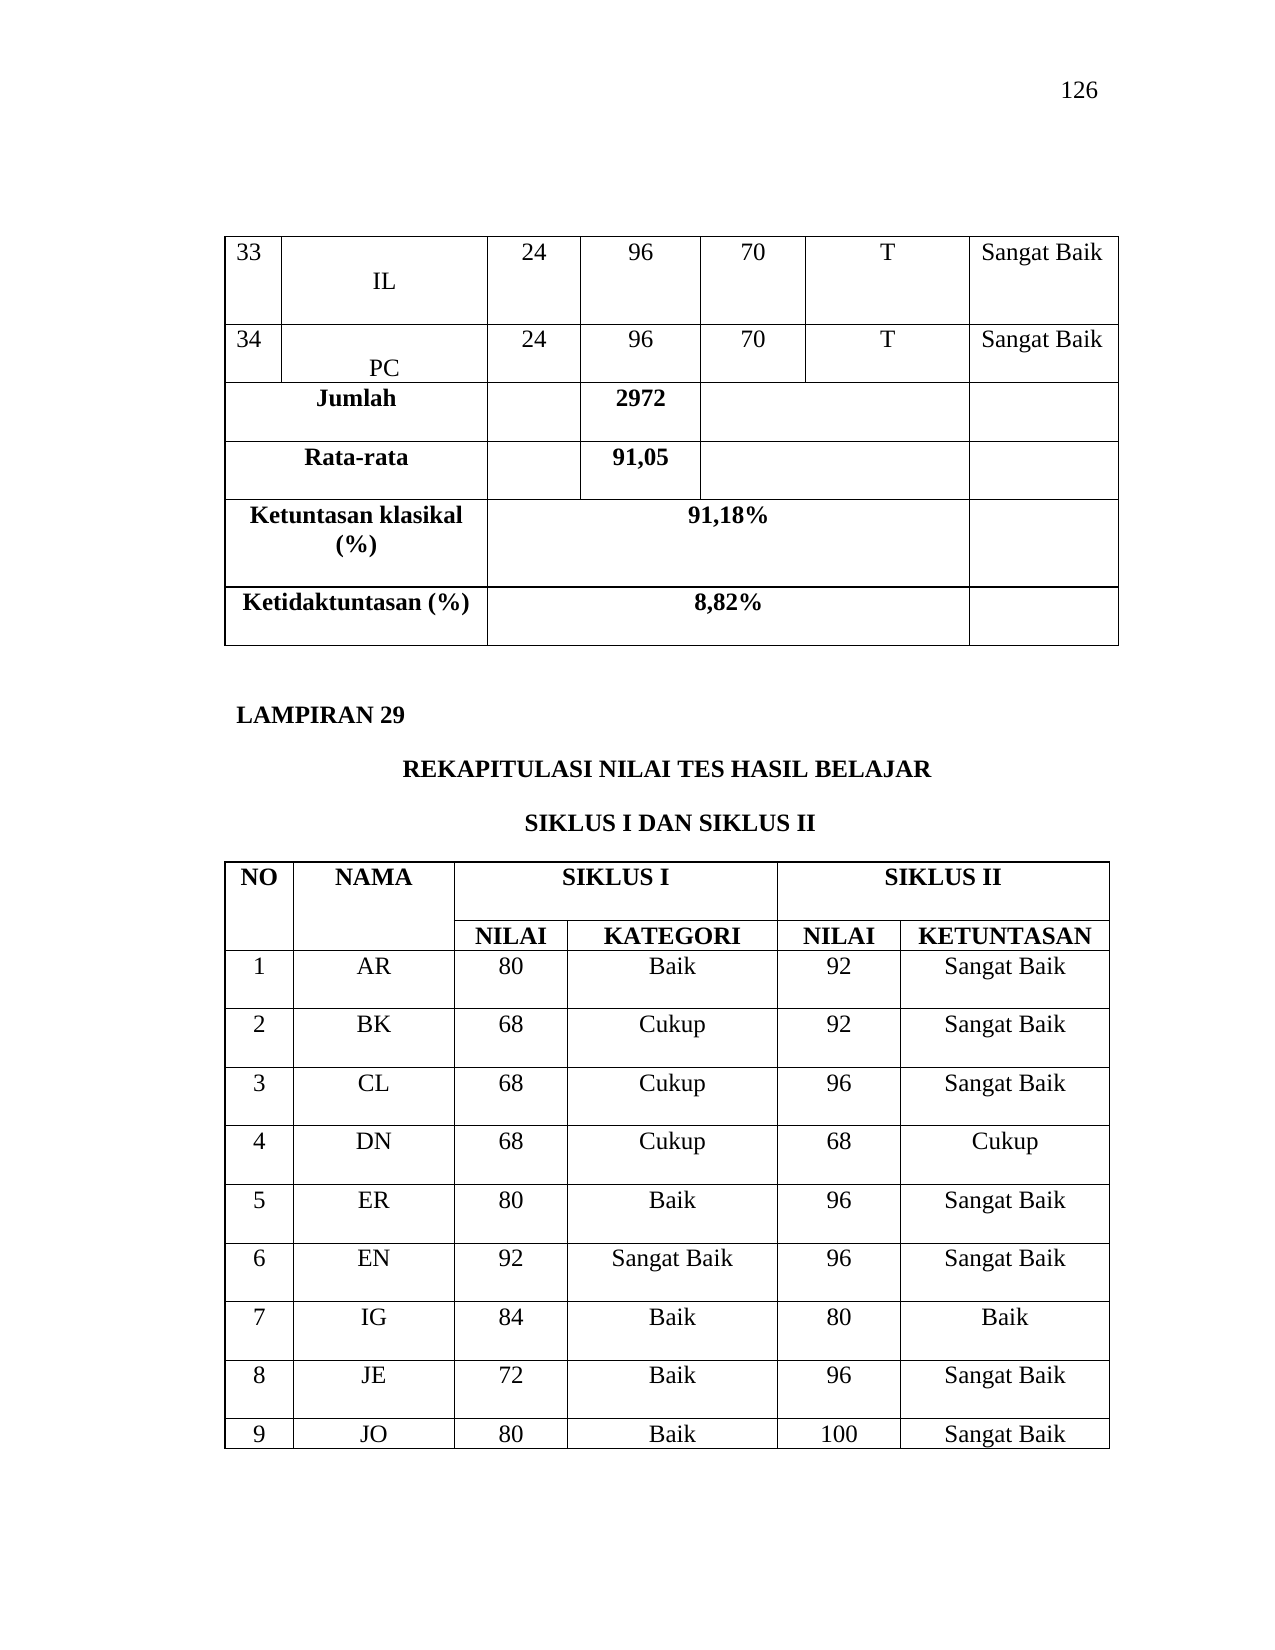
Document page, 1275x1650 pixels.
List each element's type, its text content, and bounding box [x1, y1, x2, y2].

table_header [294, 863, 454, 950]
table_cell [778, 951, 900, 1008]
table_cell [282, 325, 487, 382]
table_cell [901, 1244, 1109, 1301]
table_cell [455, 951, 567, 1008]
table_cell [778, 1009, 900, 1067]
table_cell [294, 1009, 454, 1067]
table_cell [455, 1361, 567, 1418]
text LAMPIRAN 29 [236, 700, 1098, 729]
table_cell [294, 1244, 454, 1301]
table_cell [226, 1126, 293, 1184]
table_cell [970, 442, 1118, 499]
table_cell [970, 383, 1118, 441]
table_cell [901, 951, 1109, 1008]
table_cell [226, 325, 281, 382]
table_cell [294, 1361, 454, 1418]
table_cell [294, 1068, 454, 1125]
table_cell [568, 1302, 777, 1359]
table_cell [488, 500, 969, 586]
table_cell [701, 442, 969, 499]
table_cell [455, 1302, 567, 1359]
text REKAPITULASI NILAI TES HASIL BELAJAR [236, 754, 1098, 782]
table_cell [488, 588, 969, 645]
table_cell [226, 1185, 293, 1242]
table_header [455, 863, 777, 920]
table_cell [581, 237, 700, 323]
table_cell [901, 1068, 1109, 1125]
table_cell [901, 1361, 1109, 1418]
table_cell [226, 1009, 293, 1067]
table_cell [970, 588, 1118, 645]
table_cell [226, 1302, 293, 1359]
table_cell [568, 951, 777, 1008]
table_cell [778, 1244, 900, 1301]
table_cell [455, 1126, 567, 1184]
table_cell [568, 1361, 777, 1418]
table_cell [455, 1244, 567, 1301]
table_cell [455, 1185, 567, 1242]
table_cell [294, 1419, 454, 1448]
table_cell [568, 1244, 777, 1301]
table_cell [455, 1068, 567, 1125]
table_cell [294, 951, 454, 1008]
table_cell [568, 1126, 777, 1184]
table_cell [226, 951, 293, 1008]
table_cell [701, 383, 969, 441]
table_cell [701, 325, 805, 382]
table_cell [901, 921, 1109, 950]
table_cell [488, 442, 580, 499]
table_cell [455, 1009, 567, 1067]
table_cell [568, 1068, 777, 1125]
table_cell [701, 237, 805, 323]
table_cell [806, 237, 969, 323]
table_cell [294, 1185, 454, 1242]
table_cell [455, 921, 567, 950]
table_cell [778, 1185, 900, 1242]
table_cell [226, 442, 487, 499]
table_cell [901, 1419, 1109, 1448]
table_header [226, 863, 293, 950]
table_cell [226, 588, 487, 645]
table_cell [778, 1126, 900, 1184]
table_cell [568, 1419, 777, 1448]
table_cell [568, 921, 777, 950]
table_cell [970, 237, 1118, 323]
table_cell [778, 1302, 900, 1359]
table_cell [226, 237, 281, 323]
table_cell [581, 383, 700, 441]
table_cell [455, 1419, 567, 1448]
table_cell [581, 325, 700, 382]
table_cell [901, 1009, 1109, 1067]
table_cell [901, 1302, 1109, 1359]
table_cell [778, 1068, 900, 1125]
text SIKLUS I DAN SIKLUS II [236, 808, 1098, 836]
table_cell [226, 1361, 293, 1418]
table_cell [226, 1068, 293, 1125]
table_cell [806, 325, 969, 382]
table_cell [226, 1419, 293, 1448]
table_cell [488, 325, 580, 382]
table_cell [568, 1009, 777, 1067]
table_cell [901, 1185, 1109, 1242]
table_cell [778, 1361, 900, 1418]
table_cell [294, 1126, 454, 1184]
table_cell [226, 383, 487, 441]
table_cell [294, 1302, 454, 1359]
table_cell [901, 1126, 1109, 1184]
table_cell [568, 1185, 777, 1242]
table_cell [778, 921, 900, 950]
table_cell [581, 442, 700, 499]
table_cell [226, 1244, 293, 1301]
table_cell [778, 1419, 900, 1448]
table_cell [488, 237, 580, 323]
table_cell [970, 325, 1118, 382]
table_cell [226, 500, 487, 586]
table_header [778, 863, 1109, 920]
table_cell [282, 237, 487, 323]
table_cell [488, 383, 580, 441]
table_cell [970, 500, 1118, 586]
